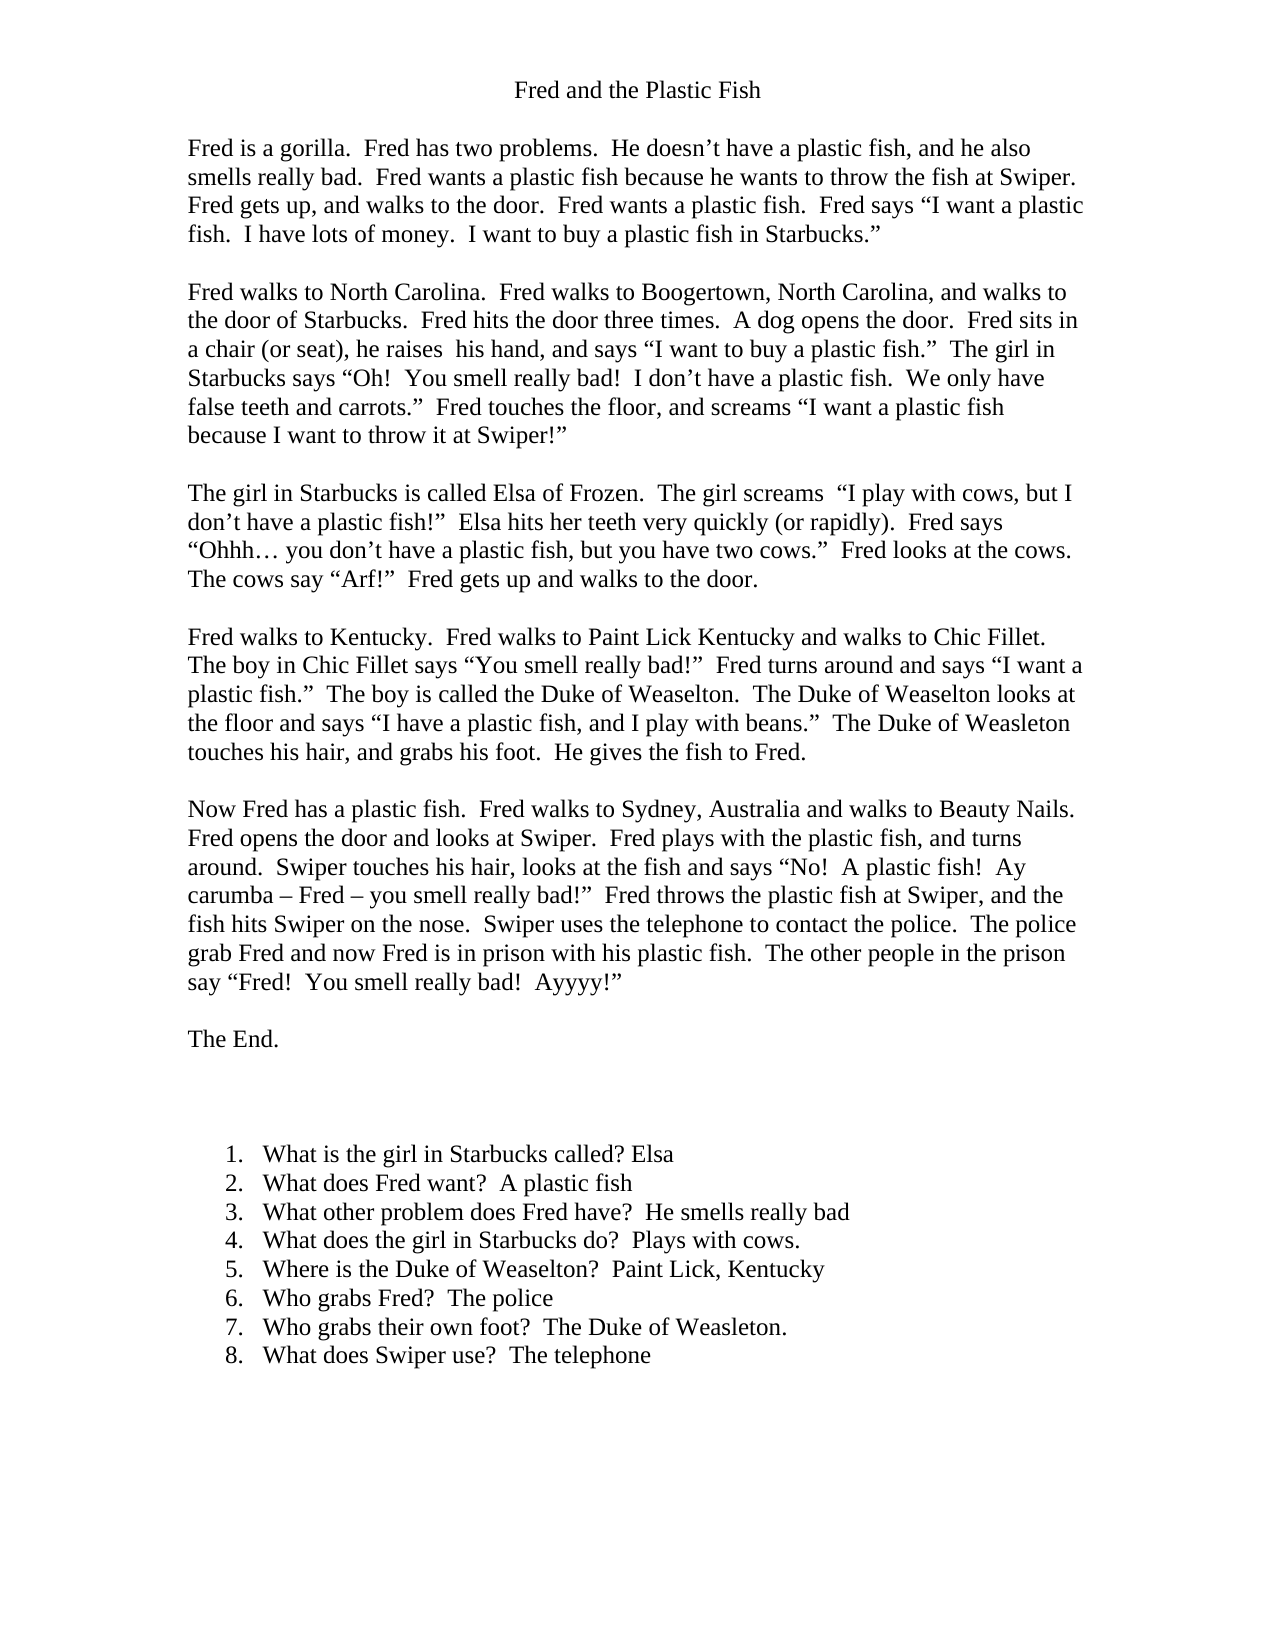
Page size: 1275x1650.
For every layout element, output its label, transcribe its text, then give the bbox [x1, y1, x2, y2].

text Fred is a gorilla. Fred has two problems. He doesn’t have a plastic fish, and he also smells really bad. Fred wants a plastic fish because he wants to throw the fish at Swiper. Fred gets up, and walks to the door. Fred wants a plastic fish. Fred says “I want a plastic fish. I have lots of money. I want to buy a plastic fish in Starbucks.” [187, 133, 1087, 248]
list Where is the Duke of Weaselton? Paint Lick, Kentucky [225, 1254, 1087, 1283]
list What does the girl in Starbucks do? Plays with cows. [225, 1226, 1087, 1254]
list What does Fred want? A plastic fish [225, 1168, 1087, 1197]
list Who grabs their own foot? The Duke of Weasleton. [225, 1312, 1087, 1341]
list What is the girl in Starbucks called? Elsa [225, 1139, 1087, 1168]
text Fred walks to Kentucky. Fred walks to Paint Lick Kentucky and walks to Chic Fillet. The boy in Chic Fillet says “You smell really bad!” Fred turns around and says “I want a plastic fish.” The boy is called the Duke of Weaselton. The Duke of Weaselton looks at the floor and says “I have a plastic fish, and I play with beans.” The Duke of Weasleton touches his hair, and grabs his foot. He gives the fish to Fred. [187, 622, 1087, 766]
text Fred walks to North Carolina. Fred walks to Boogertown, North Carolina, and walks to the door of Starbucks. Fred hits the door three times. A dog opens the door. Fred sits in a chair (or seat), he raises his hand, and says “I want to buy a plastic fish.” The girl in Starbucks says “Oh! You smell really bad! I don’t have a plastic fish. We only have false teeth and carrots.” Fred touches the floor, and screams “I want a plastic fish because I want to throw it at Swiper!” [187, 277, 1087, 449]
text The girl in Starbucks is called Elsa of Frozen. The girl screams “I play with cows, but I don’t have a plastic fish!” Elsa hits her teeth very quickly (or rapidly). Fred says “Ohhh… you don’t have a plastic fish, but you have two cows.” Fred looks at the cows. The cows say “Arf!” Fred gets up and walks to the door. [187, 478, 1087, 593]
text Now Fred has a plastic fish. Fred walks to Sydney, Australia and walks to Beauty Nails. Fred opens the door and looks at Swiper. Fred plays with the plastic fish, and turns around. Swiper touches his hair, looks at the fish and says “No! A plastic fish! Ay carumba – Fred – you smell really bad!” Fred throws the plastic fish at Swiper, and the fish hits Swiper on the nose. Swiper uses the telephone to contact the police. The police grab Fred and now Fred is in prison with his plastic fish. The other people in the prison say “Fred! You smell really bad! Ayyyy!” [187, 794, 1087, 996]
list Who grabs Fred? The police [225, 1283, 1087, 1312]
list What other problem does Fred have? He smells really bad [225, 1197, 1087, 1226]
text Fred and the Plastic Fish [187, 76, 1087, 104]
text The End. [187, 1024, 1087, 1053]
list What does Swiper use? The telephone [225, 1341, 1087, 1369]
